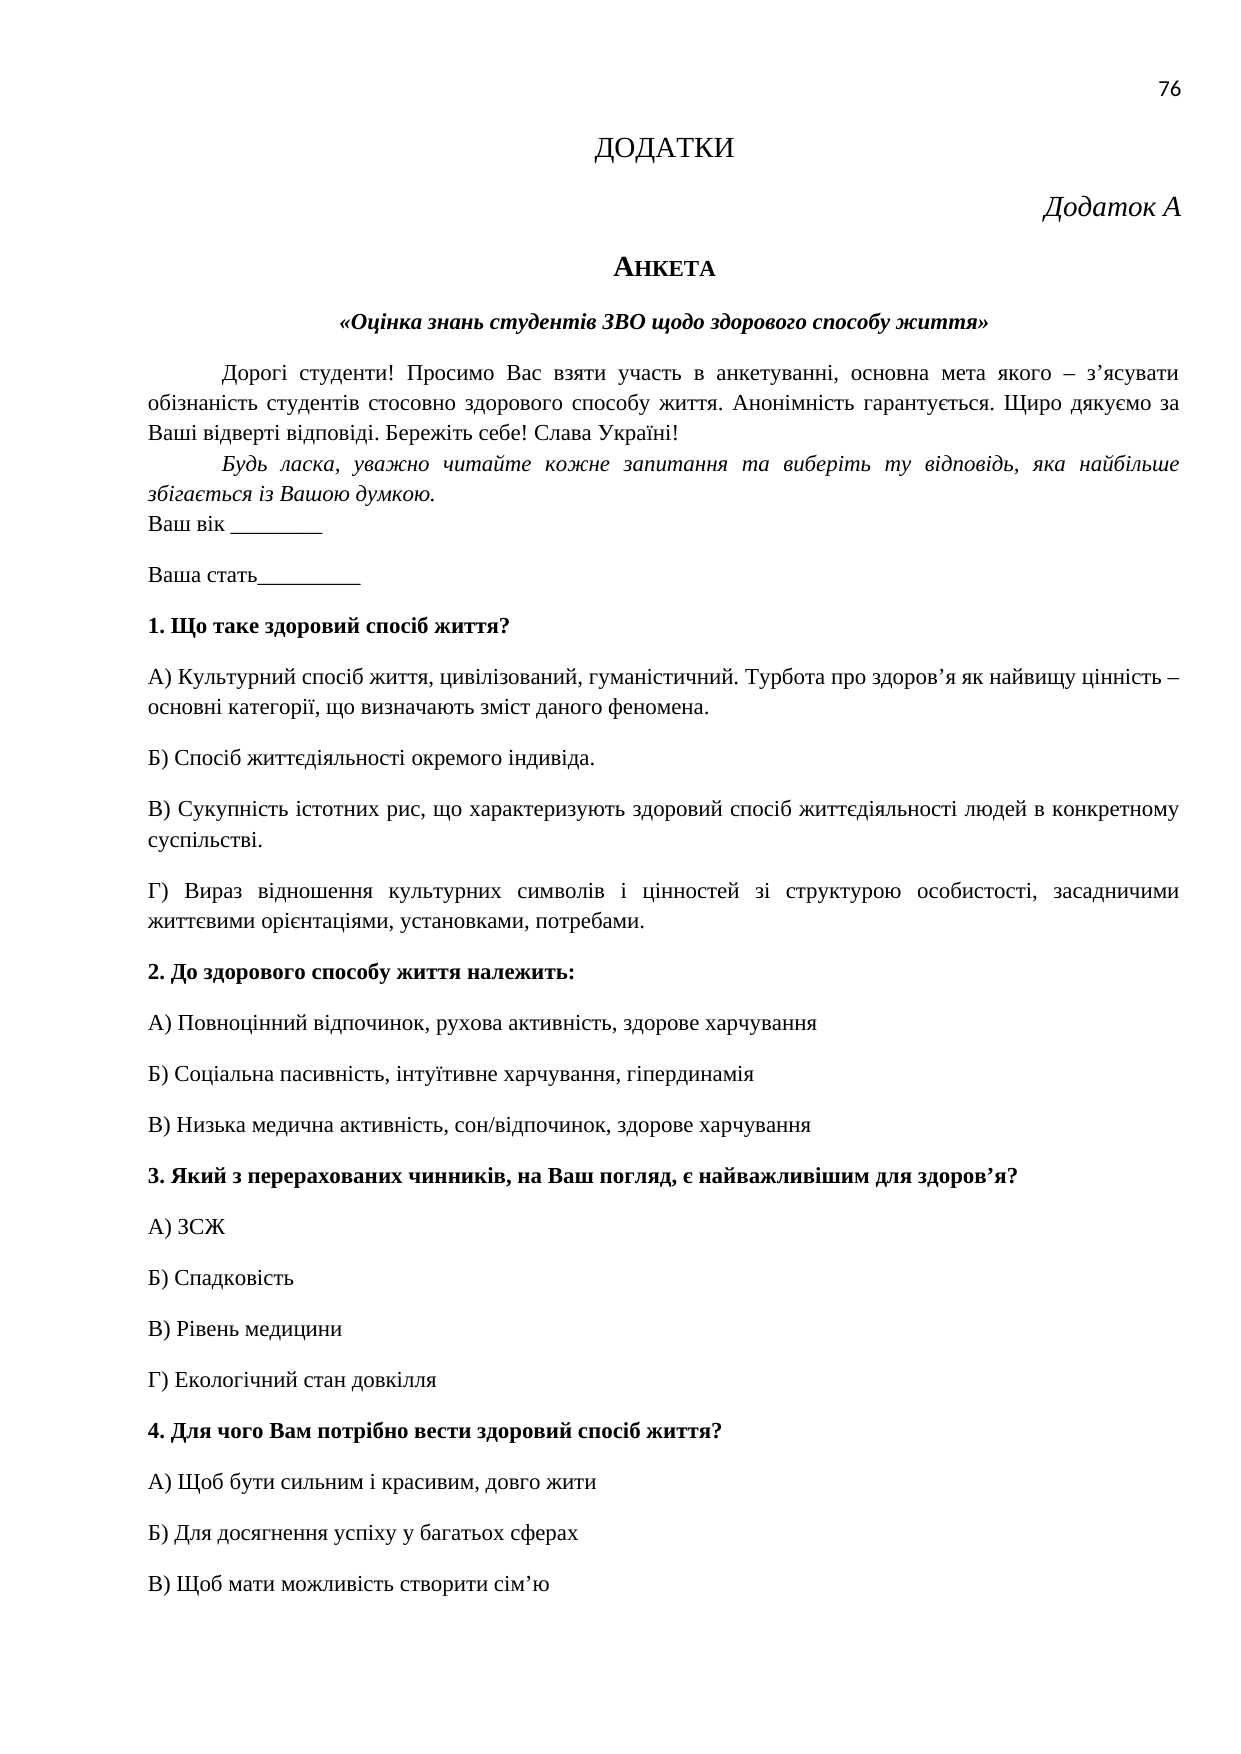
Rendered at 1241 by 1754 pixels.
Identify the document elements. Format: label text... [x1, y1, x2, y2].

text 3. Який з перерахованих чинників, на Ваш погляд, є найважливішим для здоров’я? [148, 1162, 1181, 1188]
text Б) Спадковість [148, 1264, 1181, 1291]
text В) Щоб мати можливість створити сім’ю [148, 1571, 1181, 1597]
text 1. Що таке здоровий спосіб життя? [148, 612, 1181, 638]
text 2. До здорового способу життя належить: [148, 958, 1181, 984]
text В) Низька медична активність, сон/відпочинок, здорове харчування [148, 1111, 1181, 1137]
text Ваша стать_________ [148, 561, 1181, 587]
text «Оцінка знань студентів ЗВО щодо здорового способу життя» [148, 308, 1181, 334]
text Б) Соціальна пасивність, інтуїтивне харчування, гіпердинамія [148, 1060, 1181, 1086]
text Додаток А [148, 189, 1181, 223]
text Г) Вираз відношення культурних символів і цінностей зі структурою особистості, засадничими життєвими орієнтаціями, установками, потребами. [148, 877, 1181, 933]
text А) Культурний спосіб життя, цивілізований, гуманістичний. Турбота про здоров’я як найвищу цінність – основні категорії, що визначають зміст даного феномена. [148, 663, 1181, 720]
text Б) Спосіб життєдіяльності окремого індивіда. [148, 744, 1181, 771]
text АНКЕТА [148, 249, 1181, 282]
text 4. Для чого Вам потрібно вести здоровий спосіб життя? [148, 1417, 1181, 1444]
text Ваш вік ________ [148, 510, 1181, 536]
text А) Щоб бути сильним і красивим, довго жити [148, 1468, 1181, 1495]
text Дорогі студенти! Просимо Вас взяти участь в анкетуванні, основна мета якого – з’ясувати обізнаність студентів стосовно здорового способу життя. Анонімність гарантується. Щиро дякуємо за Ваші відверті відповіді. Бережіть себе! Слава Україні! [148, 359, 1181, 446]
text Б) Для досягнення успіху у багатьох сферах [148, 1519, 1181, 1546]
text В) Рівень медицини [148, 1315, 1181, 1342]
text ДОДАТКИ [148, 130, 1181, 163]
text Будь ласка, уважно читайте кожне запитання та виберіть ту відповідь, яка найбільше збігається із Вашою думкою. [148, 450, 1181, 506]
text В) Сукупність істотних рис, що характеризують здоровий спосіб життєдіяльності людей в конкретному суспільстві. [148, 796, 1181, 852]
text А) Повноцінний відпочинок, рухова активність, здорове харчування [148, 1009, 1181, 1035]
text Г) Екологічний стан довкілля [148, 1366, 1181, 1393]
text А) ЗСЖ [148, 1213, 1181, 1239]
